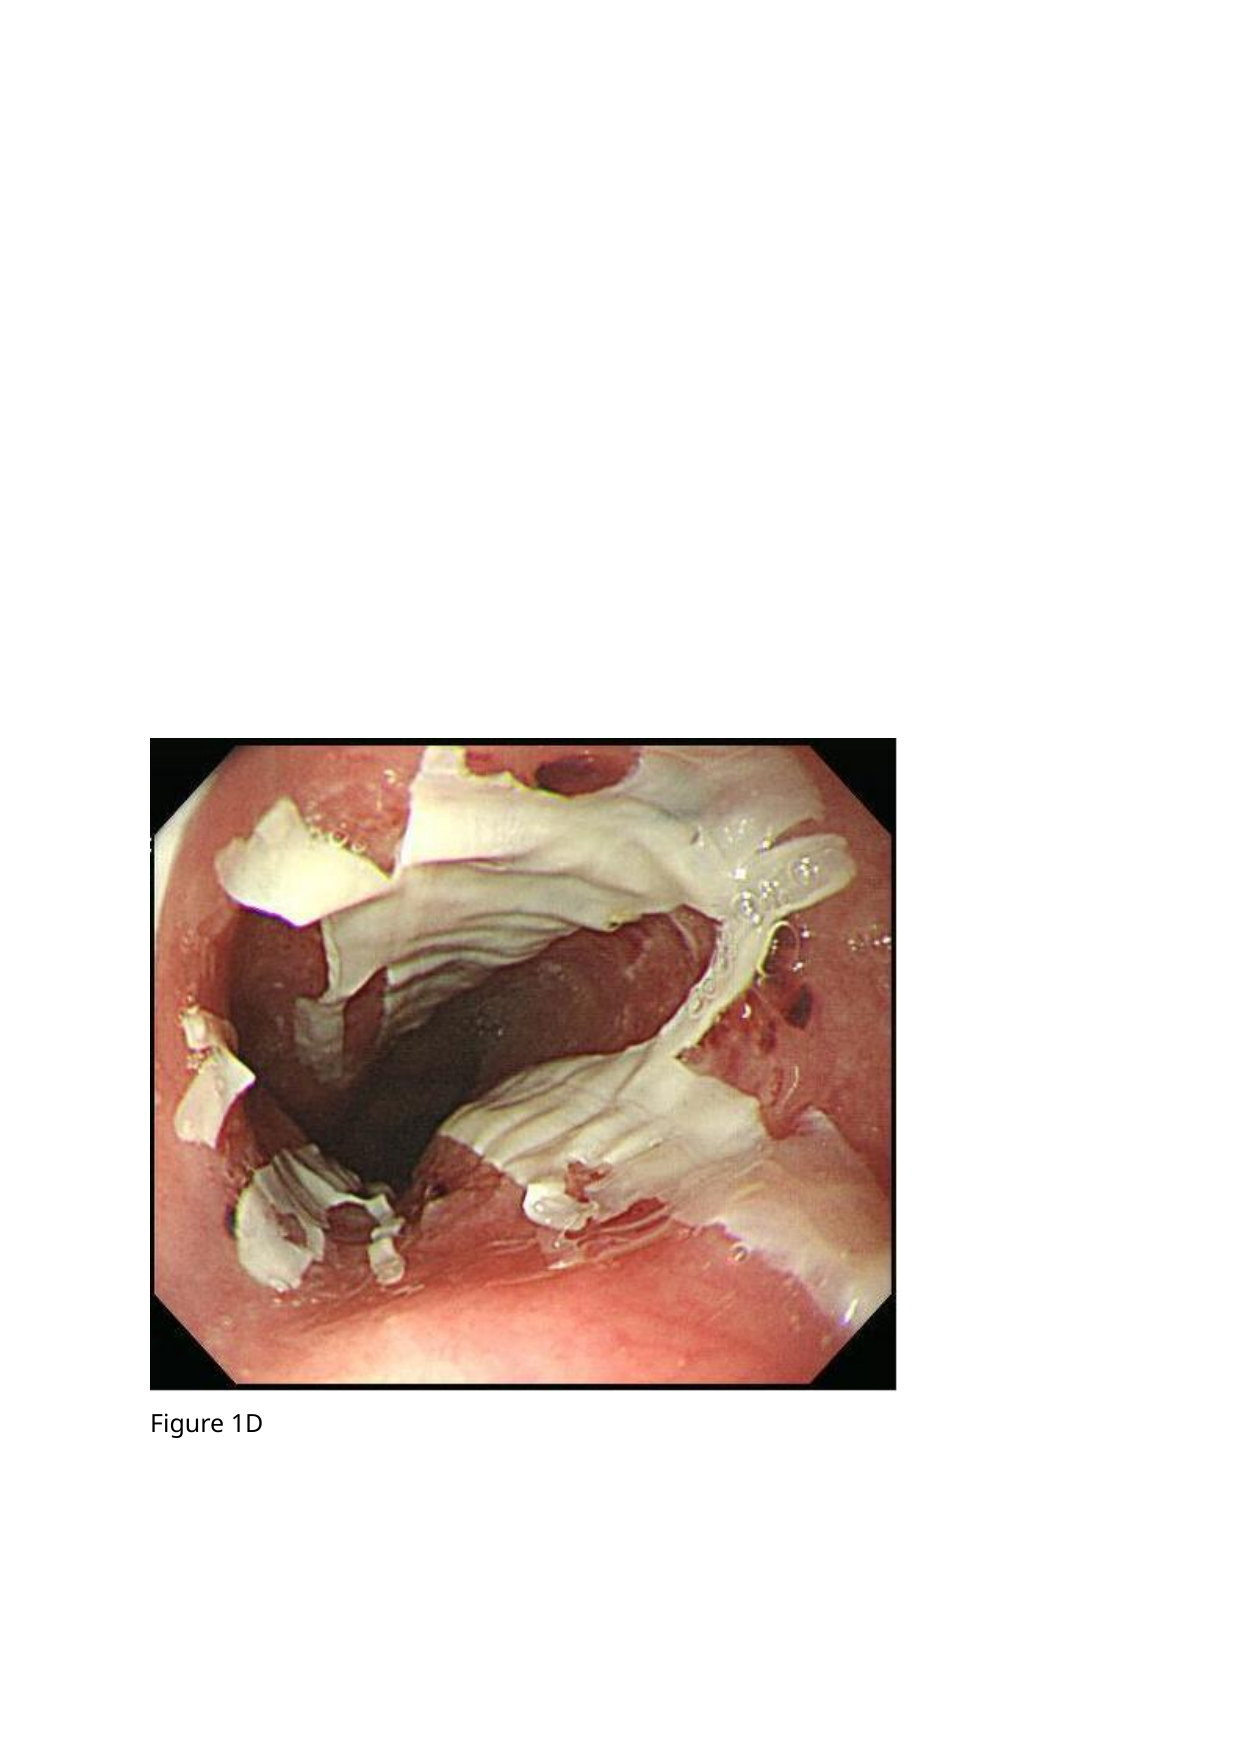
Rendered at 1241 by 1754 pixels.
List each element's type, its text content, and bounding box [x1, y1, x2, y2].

text Figure 1D [150, 1406, 1090, 1439]
picture [150, 738, 898, 1392]
